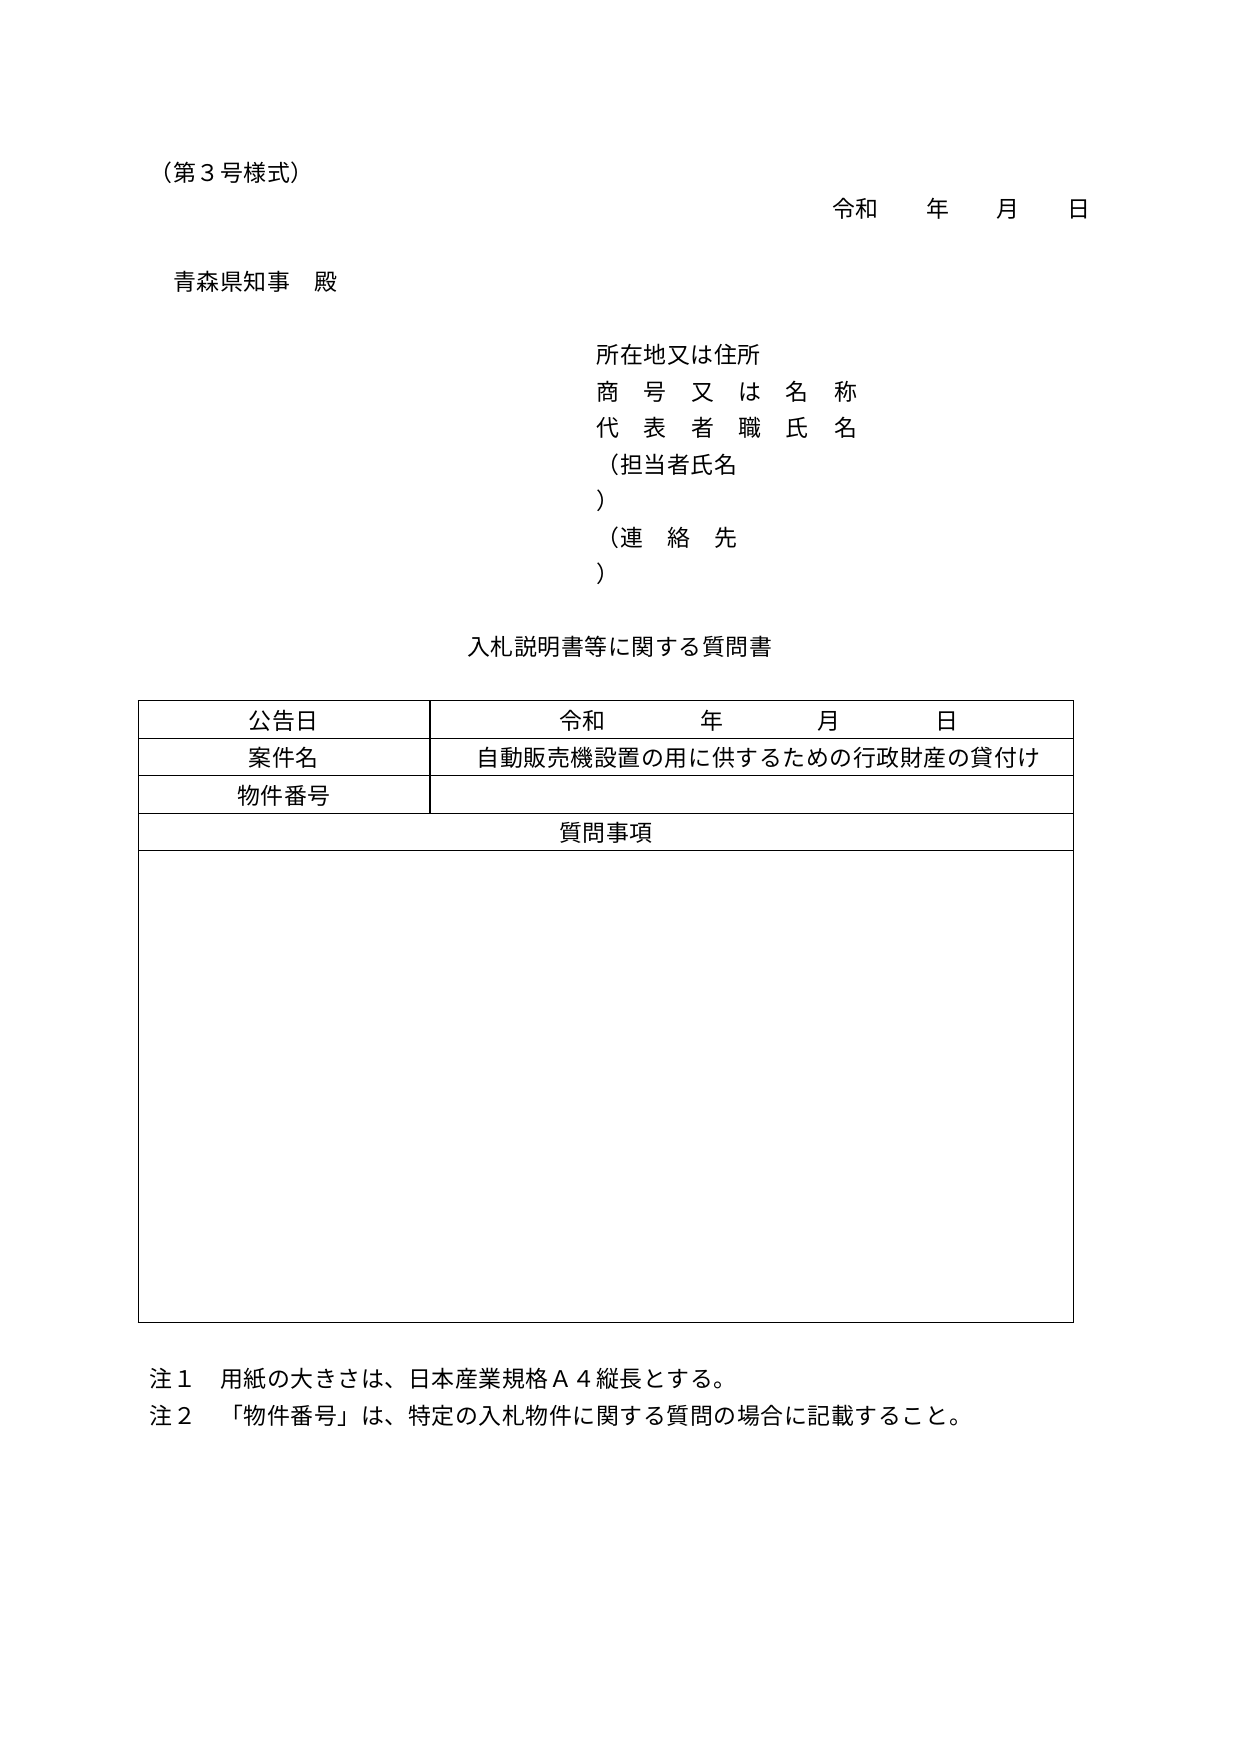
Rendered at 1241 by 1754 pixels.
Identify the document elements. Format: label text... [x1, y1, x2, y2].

text （第３号様式） [149, 153, 1091, 190]
text 注２ 「物件番号」は、特定の入札物件に関する質問の場合に記載すること。 [149, 1396, 1091, 1432]
table_cell [139, 851, 1073, 1322]
table_header 令和 年 月 日 [431, 701, 1073, 738]
text 所在地又は住所 [574, 336, 1091, 372]
text 青森県知事 殿 [149, 263, 1091, 299]
table_header 公告日 [139, 701, 429, 738]
text 代表者職氏名 [574, 408, 1091, 445]
table_cell 質問事項 [139, 814, 1073, 850]
table_cell 物件番号 [139, 776, 429, 813]
text 令和 年 月 日 [149, 190, 1091, 226]
table_cell [431, 776, 1073, 813]
text 商号又は名称 [574, 372, 1091, 408]
table_cell 案件名 [139, 739, 429, 775]
text （担当者氏名 ） [574, 445, 1091, 518]
text （連 絡 先 ） [574, 518, 1091, 591]
text 注１ 用紙の大きさは、日本産業規格Ａ４縦長とする。 [149, 1359, 1091, 1396]
table_cell 自動販売機設置の用に供するための行政財産の貸付け [431, 739, 1073, 775]
text 入札説明書等に関する質問書 [149, 627, 1091, 664]
